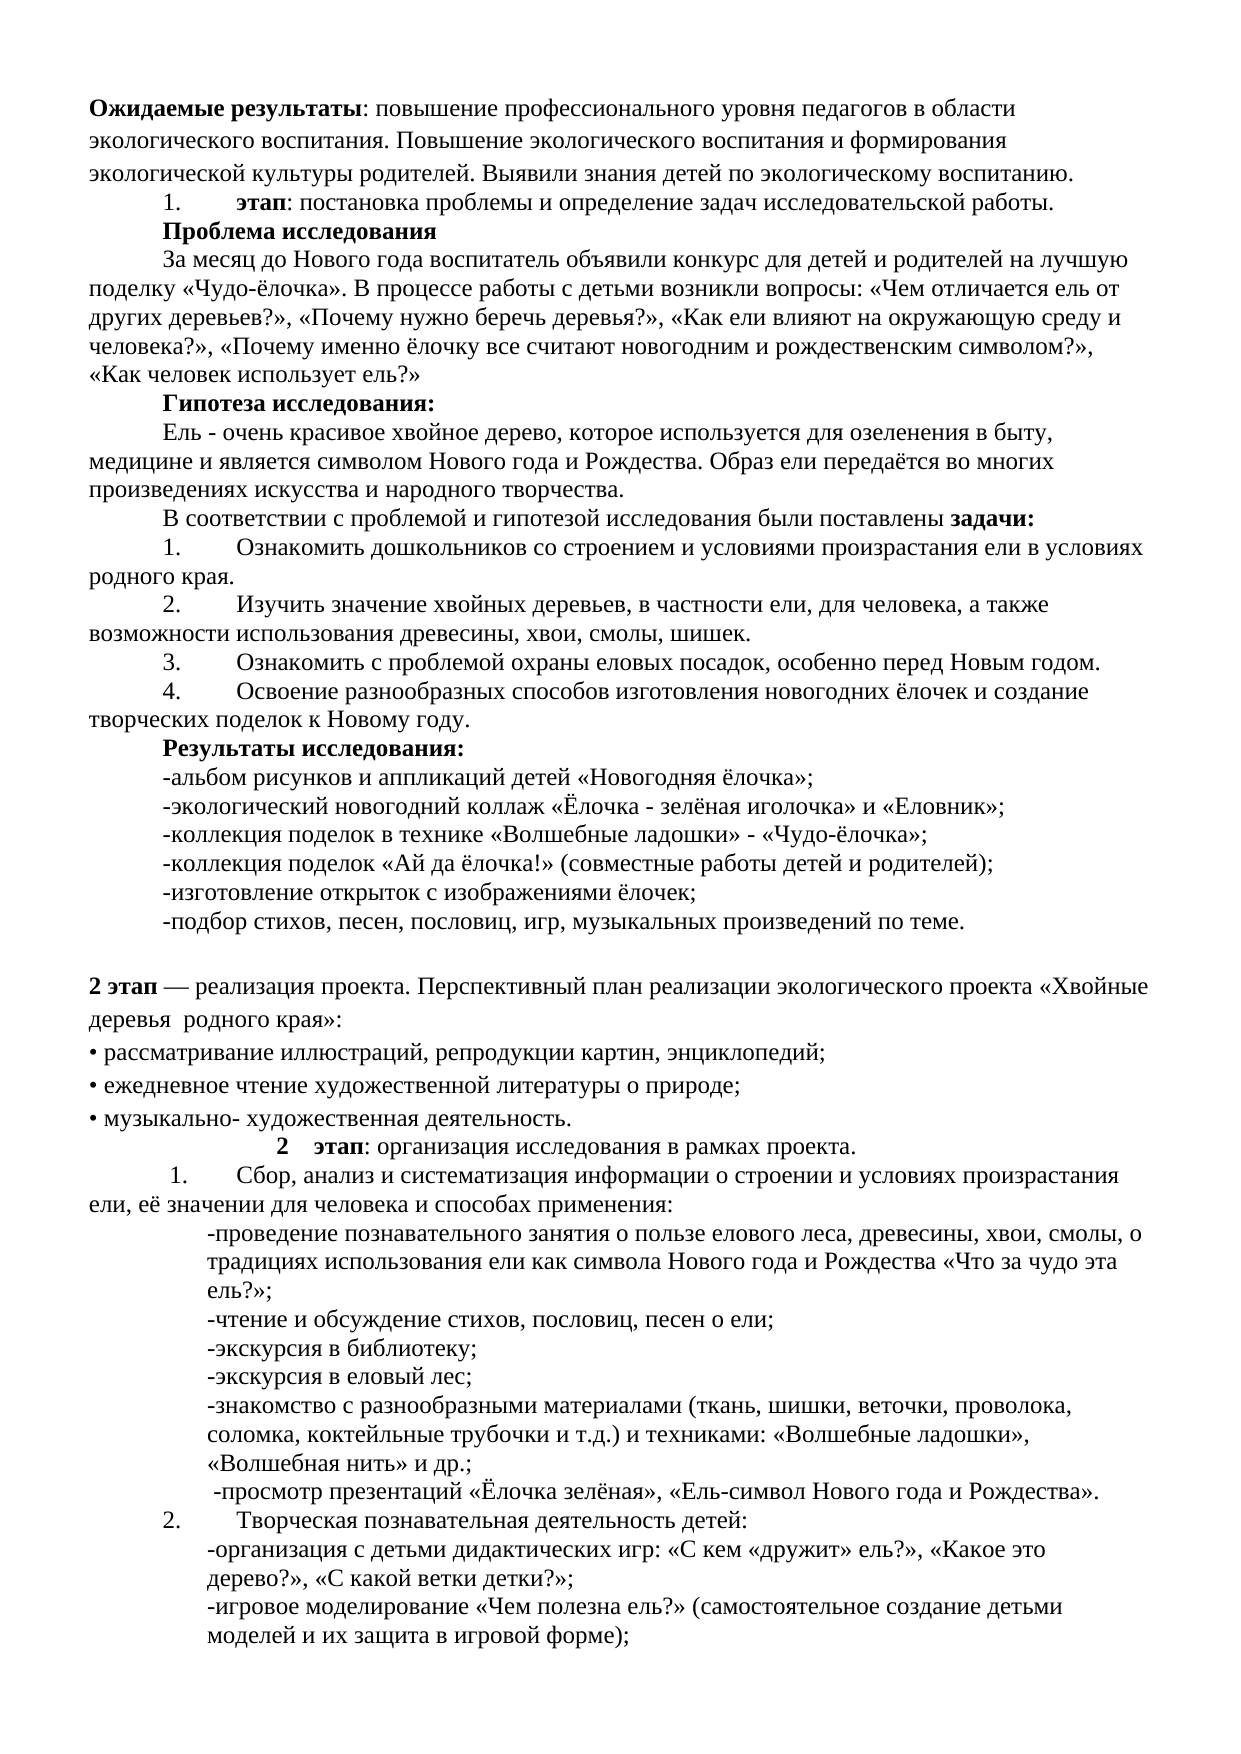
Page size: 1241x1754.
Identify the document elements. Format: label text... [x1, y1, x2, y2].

text Ель - очень красивое хвойное дерево, которое используется для озеленения в быту, медицине и является символом Нового года и Рождества. Образ ели передаётся во многих произведениях искусства и народного творчества. [89, 417, 1152, 503]
text Проблема исследования [89, 216, 1152, 244]
text -экологический новогодний коллаж «Ёлочка - зелёная иголочка» и «Еловник»; [89, 791, 1152, 819]
list Ознакомить с проблемой охраны еловых посадок, особенно перед Новым годом. [89, 647, 1152, 676]
list Творческая познавательная деятельность детей: [89, 1505, 1152, 1534]
text -просмотр презентаций «Ёлочка зелёная», «Ель-символ Нового года и Рождества». [207, 1476, 1152, 1505]
text 2 этап — реализация проекта. Перспективный план реализации экологического проекта «Хвойные деревья родного края»: • рассматривание иллюстраций, репродукции картин, энциклопедий; • ежедневное чтение художественной литературы о природе; • музыкально- художественная деятельность. [89, 967, 1152, 1131]
text -организация с детьми дидактических игр: «С кем «дружит» ель?», «Какое это дерево?», «С какой ветки детки?»; [207, 1534, 1152, 1591]
text -игровое моделирование «Чем полезна ель?» (самостоятельное создание детьми моделей и их защита в игровой форме); [207, 1591, 1152, 1649]
list этап: организация исследования в рамках проекта. [276, 1131, 1152, 1160]
list Освоение разнообразных способов изготовления новогодних ёлочек и создание творческих поделок к Новому году. [89, 676, 1152, 733]
text -коллекция поделок «Ай да ёлочка!» (совместные работы детей и родителей); [89, 848, 1152, 877]
list этап: постановка проблемы и определение задач исследовательской работы. [89, 187, 1152, 216]
text Гипотеза исследования: [89, 388, 1152, 417]
text -альбом рисунков и аппликаций детей «Новогодняя ёлочка»; [89, 762, 1152, 791]
list Ознакомить дошкольников со строением и условиями произрастания ели в условиях родного края. [89, 532, 1152, 589]
text -проведение познавательного занятия о пользе елового леса, древесины, хвои, смолы, о традициях использования ели как символа Нового года и Рождества «Что за чудо эта ель?»; [207, 1218, 1152, 1304]
text -знакомство с разнообразными материалами (ткань, шишки, веточки, проволока, соломка, коктейльные трубочки и т.д.) и техниками: «Волшебные ладошки», «Волшебная нить» и др.; [207, 1390, 1152, 1476]
text -изготовление открыток с изображениями ёлочек; [89, 877, 1152, 906]
text Ожидаемые результаты: повышение профессионального уровня педагогов в области экологического воспитания. Повышение экологического воспитания и формирования экологической культуры родителей. Выявили знания детей по экологическому воспитанию. [89, 89, 1152, 187]
text За месяц до Нового года воспитатель объявили конкурс для детей и родителей на лучшую поделку «Чудо-ёлочка». В процессе работы с детьми возникли вопросы: «Чем отличается ель от других деревьев?», «Почему нужно беречь деревья?», «Как ели влияют на окружающую среду и человека?», «Почему именно ёлочку все считают новогодним и рождественским символом?», «Как человек использует ель?» [89, 244, 1152, 388]
list Изучить значение хвойных деревьев, в частности ели, для человека, а также возможности использования древесины, хвои, смолы, шишек. [89, 589, 1152, 647]
list Сбор, анализ и систематизация информации о строении и условиях произрастания ели, её значении для человека и способах применения: [89, 1160, 1152, 1218]
text -экскурсия в еловый лес; [207, 1361, 1152, 1390]
text -экскурсия в библиотеку; [207, 1333, 1152, 1361]
text -чтение и обсуждение стихов, пословиц, песен о ели; [207, 1304, 1152, 1333]
text -коллекция поделок в технике «Волшебные ладошки» - «Чудо-ёлочка»; [89, 819, 1152, 848]
text В соответствии с проблемой и гипотезой исследования были поставлены задачи: [89, 503, 1152, 532]
text Результаты исследования: [89, 733, 1152, 762]
text -подбор стихов, песен, пословиц, игр, музыкальных произведений по теме. [89, 906, 1152, 934]
